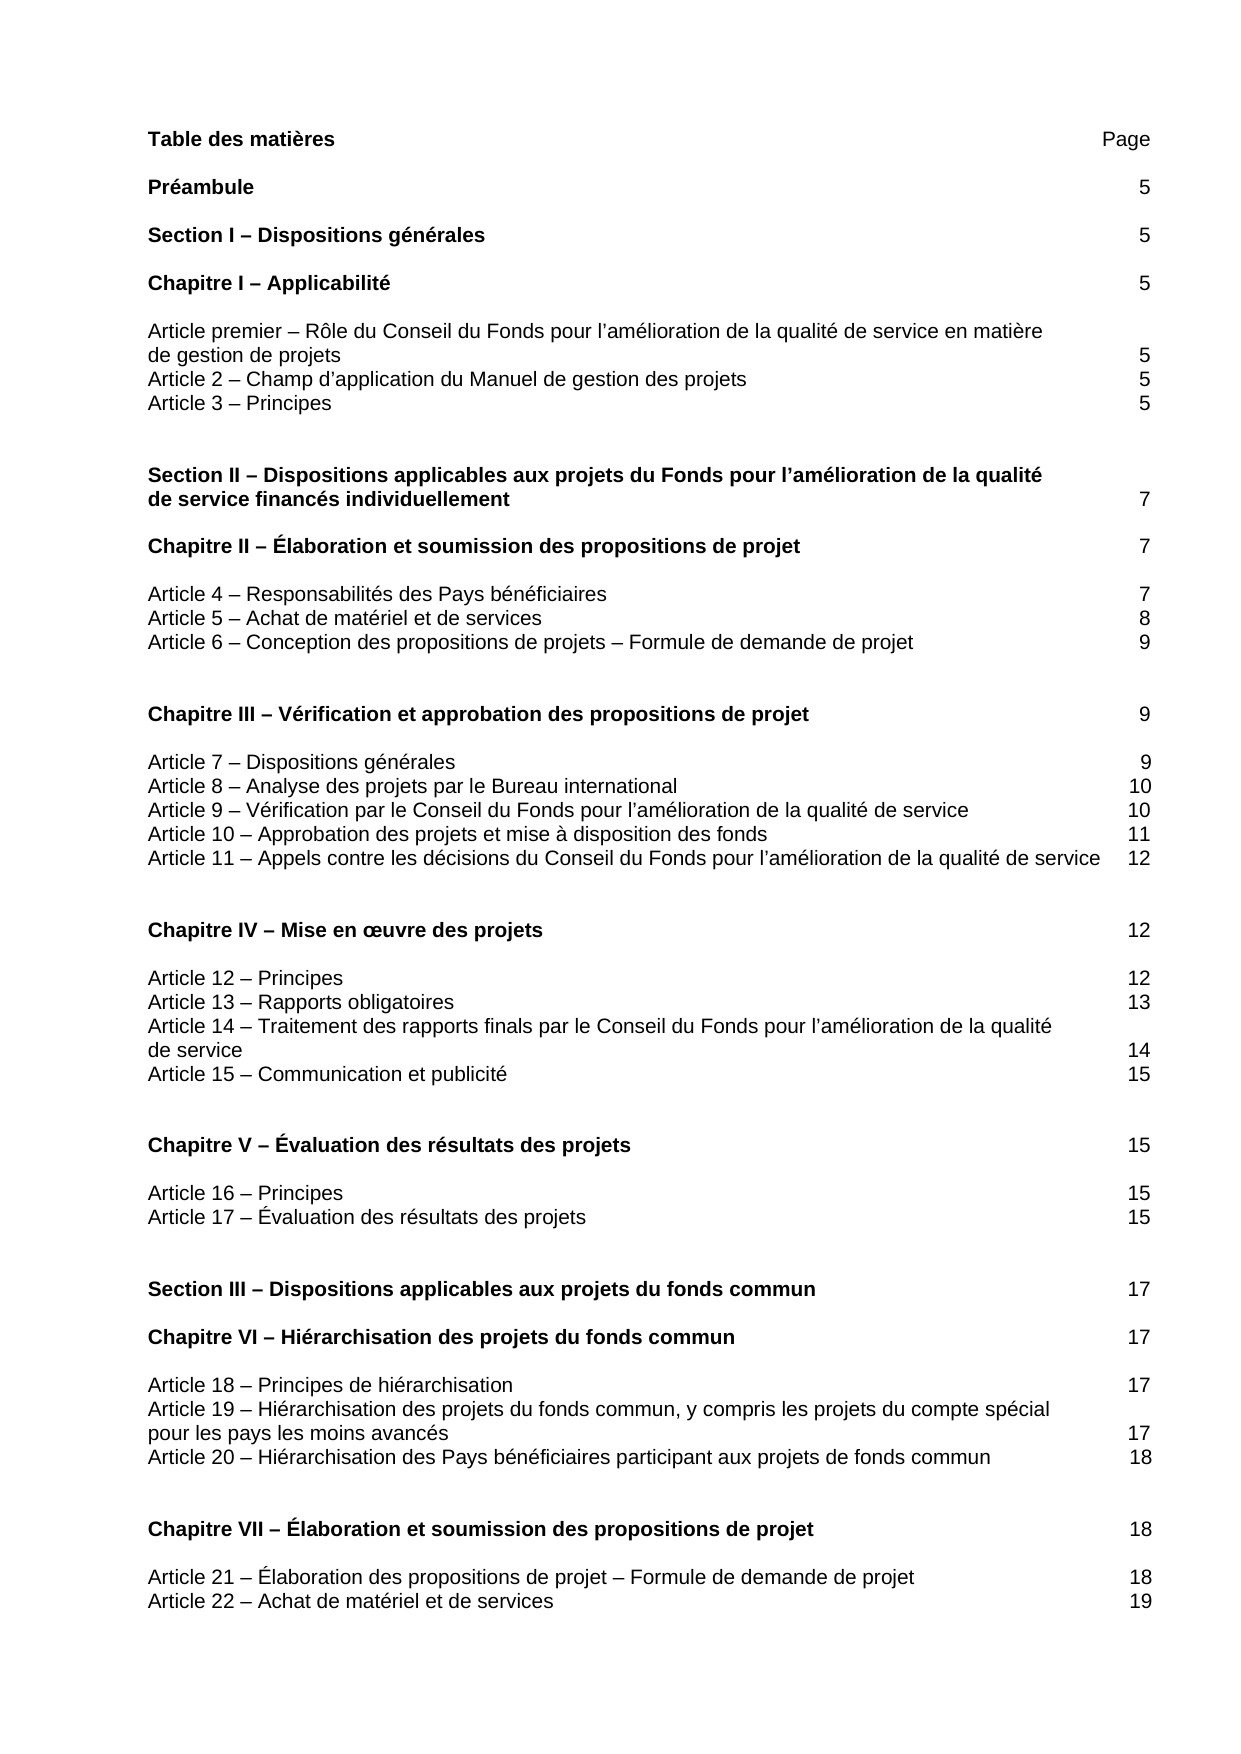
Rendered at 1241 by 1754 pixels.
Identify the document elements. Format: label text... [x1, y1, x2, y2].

text Section II – Dispositions applicables aux projets du Fonds pour l’amélioration de la qualité de service financés individuellement 7 [148, 462, 1152, 510]
text Article 7 – Dispositions générales 9 [148, 750, 1152, 774]
text Chapitre V – Évaluation des résultats des projets 15 [148, 1133, 1152, 1157]
text Article 19 – Hiérarchisation des projets du fonds commun, y compris les projets du compte spécial pour les pays les moins avancés 17 [148, 1397, 1152, 1445]
text Article 15 – Communication et publicité 15 [148, 1061, 1152, 1085]
text Chapitre I – Applicabilité 5 [148, 271, 1152, 295]
text Table des matières Page [148, 127, 1152, 151]
text Chapitre III – Vérification et approbation des propositions de projet 9 [148, 702, 1152, 726]
text Section I – Dispositions générales 5 [148, 223, 1152, 247]
text Chapitre VII – Élaboration et soumission des propositions de projet 18 [148, 1517, 1152, 1541]
text Article 16 – Principes 15 [148, 1181, 1152, 1205]
text Article 12 – Principes 12 [148, 966, 1152, 989]
text Article 5 – Achat de matériel et de services 8 [148, 606, 1152, 630]
text Section III – Dispositions applicables aux projets du fonds commun 17 [148, 1277, 1152, 1301]
text Article 8 – Analyse des projets par le Bureau international 10 [148, 774, 1152, 798]
text Article 11 – Appels contre les décisions du Conseil du Fonds pour l’amélioration de la qualité de service 12 [148, 846, 1152, 870]
text Article 13 – Rapports obligatoires 13 [148, 989, 1152, 1013]
text Article 20 – Hiérarchisation des Pays bénéficiaires participant aux projets de fonds commun 18 [148, 1445, 1152, 1469]
text Article 21 – Élaboration des propositions de projet – Formule de demande de projet 18 [148, 1564, 1152, 1588]
text Article 22 – Achat de matériel et de services 19 [148, 1588, 1152, 1612]
text Article 18 – Principes de hiérarchisation 17 [148, 1373, 1152, 1397]
text Article 2 – Champ d’application du Manuel de gestion des projets 5 [148, 367, 1152, 391]
text Chapitre II – Élaboration et soumission des propositions de projet 7 [148, 534, 1152, 558]
text Article 17 – Évaluation des résultats des projets 15 [148, 1205, 1152, 1229]
text Article 14 – Traitement des rapports finals par le Conseil du Fonds pour l’amélioration de la qualité de service 14 [148, 1013, 1152, 1061]
text Article 9 – Vérification par le Conseil du Fonds pour l’amélioration de la qualité de service 10 [148, 798, 1152, 822]
text Article 10 – Approbation des projets et mise à disposition des fonds 11 [148, 822, 1152, 846]
text Article 6 – Conception des propositions de projets – Formule de demande de projet 9 [148, 630, 1152, 654]
text Article 3 – Principes 5 [148, 391, 1152, 414]
text Chapitre IV – Mise en œuvre des projets 12 [148, 918, 1152, 942]
text Article 4 – Responsabilités des Pays bénéficiaires 7 [148, 582, 1152, 606]
text Préambule 5 [148, 175, 1152, 199]
text Article premier – Rôle du Conseil du Fonds pour l’amélioration de la qualité de service en matière de gestion de projets 5 [148, 319, 1152, 367]
text Chapitre VI – Hiérarchisation des projets du fonds commun 17 [148, 1325, 1152, 1349]
